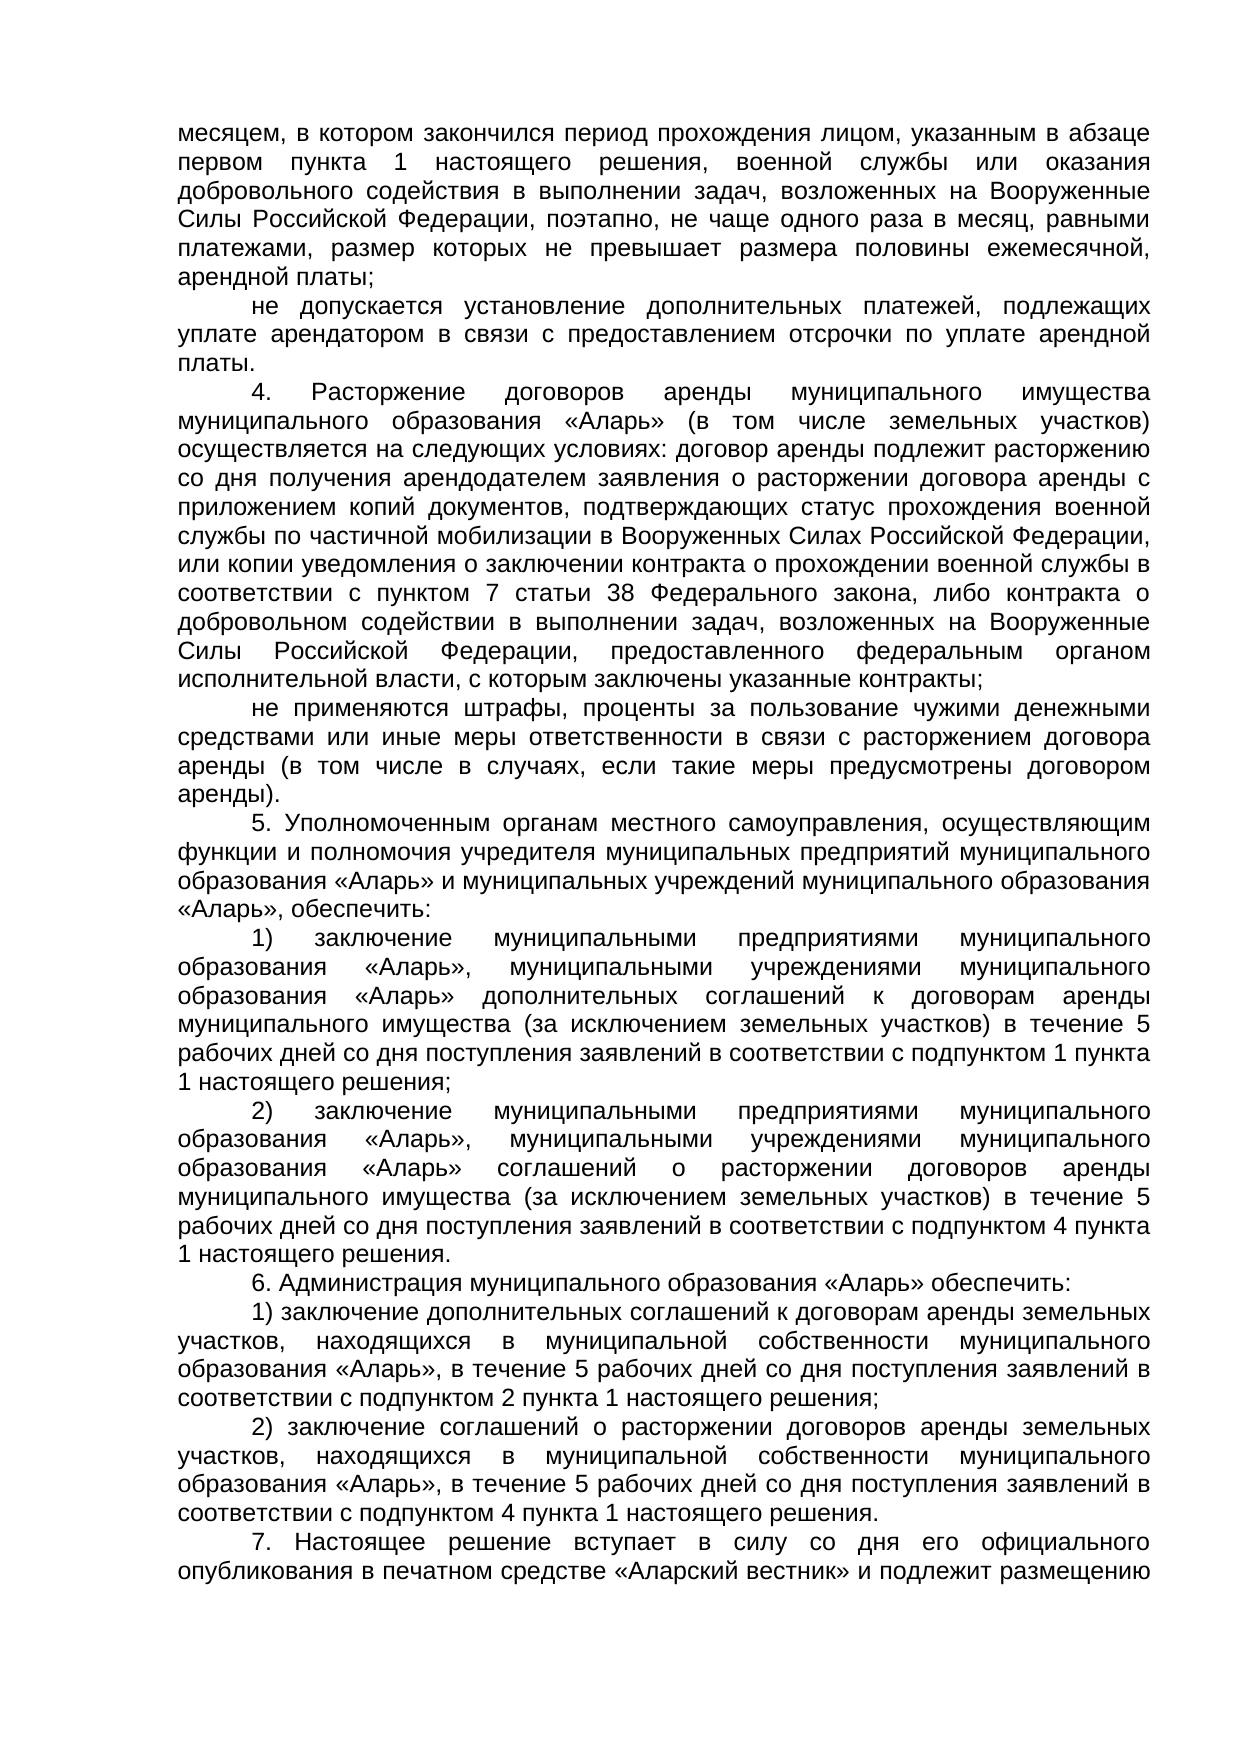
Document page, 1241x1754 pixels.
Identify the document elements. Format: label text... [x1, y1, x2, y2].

text 6. Администрация муниципального образования «Аларь» обеспечить: [177, 1268, 1152, 1297]
text 2) заключение муниципальными предприятиями муниципального образования «Аларь», муниципальными учреждениями муниципального образования «Аларь» соглашений о расторжении договоров аренды муниципального имущества (за исключением земельных участков) в течение 5 рабочих дней со дня поступления заявлений в соответствии с подпунктом 4 пункта 1 настоящего решения. [177, 1096, 1152, 1268]
text не допускается установление дополнительных платежей, подлежащих уплате арендатором в связи с предоставлением отсрочки по уплате арендной платы. [177, 291, 1152, 377]
text 4. Расторжение договоров аренды муниципального имущества муниципального образования «Аларь» (в том числе земельных участков) осуществляется на следующих условиях: договор аренды подлежит расторжению со дня получения арендодателем заявления о расторжении договора аренды с приложением копий документов, подтверждающих статус прохождения военной службы по частичной мобилизации в Вооруженных Силах Российской Федерации, или копии уведомления о заключении контракта о прохождении военной службы в соответствии с пунктом 7 статьи 38 Федерального закона, либо контракта о добровольном содействии в выполнении задач, возложенных на Вооруженные Силы Российской Федерации, предоставленного федеральным органом исполнительной власти, с которым заключены указанные контракты; [177, 377, 1152, 693]
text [177, 118, 1152, 291]
text не применяются штрафы, проценты за пользование чужими денежными средствами или иные меры ответственности в связи с расторжением договора аренды (в том числе в случаях, если такие меры предусмотрены договором аренды). [177, 693, 1152, 808]
text 2) заключение соглашений о расторжении договоров аренды земельных участков, находящихся в муниципальной собственности муниципального образования «Аларь», в течение 5 рабочих дней со дня поступления заявлений в соответствии с подпунктом 4 пункта 1 настоящего решения. [177, 1412, 1152, 1527]
text 5. Уполномоченным органам местного самоуправления, осуществляющим функции и полномочия учредителя муниципальных предприятий муниципального образования «Аларь» и муниципальных учреждений муниципального образования «Аларь», обеспечить: [177, 808, 1152, 923]
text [177, 1527, 1152, 1584]
text 1) заключение дополнительных соглашений к договорам аренды земельных участков, находящихся в муниципальной собственности муниципального образования «Аларь», в течение 5 рабочих дней со дня поступления заявлений в соответствии с подпунктом 2 пункта 1 настоящего решения; [177, 1297, 1152, 1412]
text 1) заключение муниципальными предприятиями муниципального образования «Аларь», муниципальными учреждениями муниципального образования «Аларь» дополнительных соглашений к договорам аренды муниципального имущества (за исключением земельных участков) в течение 5 рабочих дней со дня поступления заявлений в соответствии с подпунктом 1 пункта 1 настоящего решения; [177, 923, 1152, 1096]
